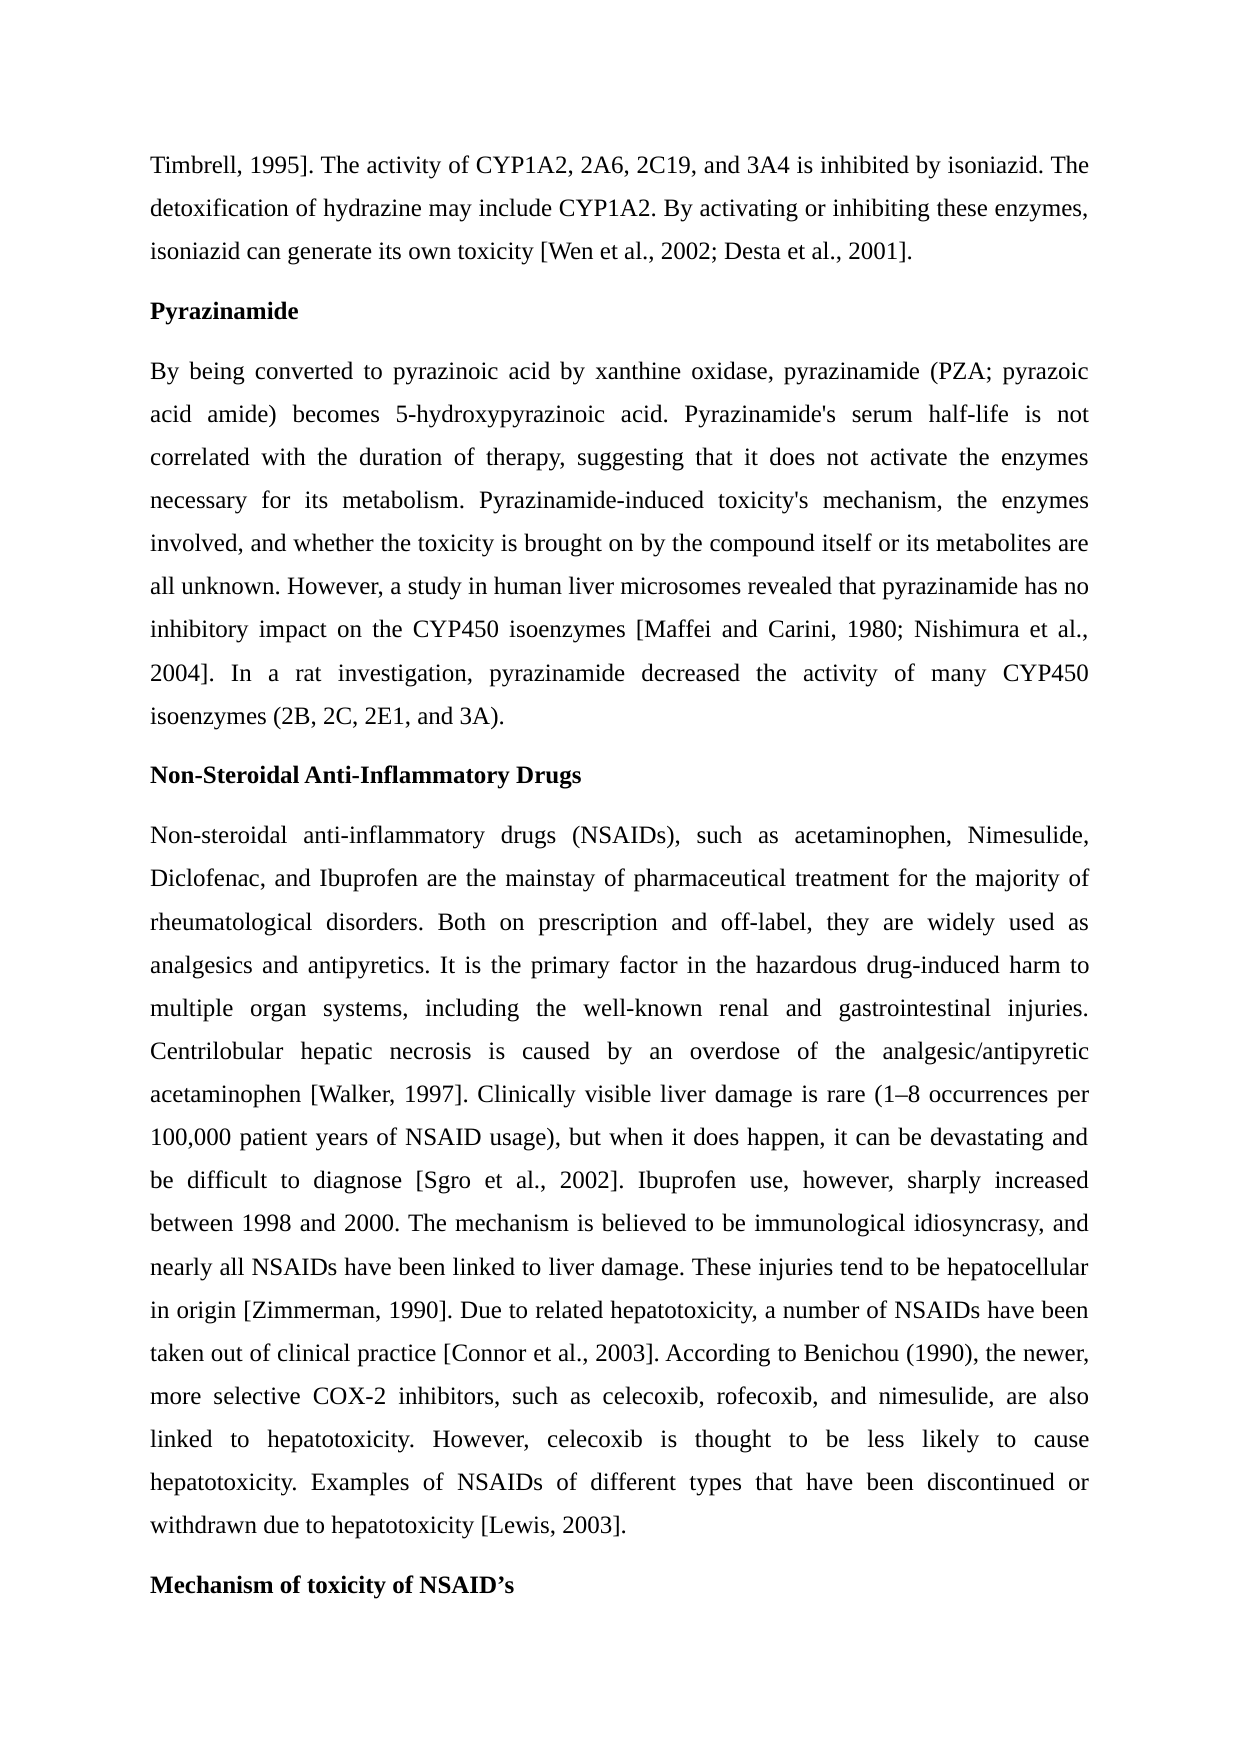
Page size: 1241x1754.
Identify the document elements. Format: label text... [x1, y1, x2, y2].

text Non-Steroidal Anti-Inflammatory Drugs [150, 761, 1090, 789]
text Mechanism of toxicity of NSAID’s [150, 1570, 1090, 1599]
text Non-steroidal anti-inflammatory drugs (NSAIDs), such as acetaminophen, Nimesulide, Diclofenac, and Ibuprofen are the mainstay of pharmaceutical treatment for the majority of rheumatological disorders. Both on prescription and off-label, they are widely used as analgesics and antipyretics. It is the primary factor in the hazardous drug-induced harm to multiple organ systems, including the well-known renal and gastrointestinal injuries. Centrilobular hepatic necrosis is caused by an overdose of the analgesic/antipyretic acetaminophen [Walker, 1997]. Clinically visible liver damage is rare (1–8 occurrences per 100,000 patient years of NSAID usage), but when it does happen, it can be devastating and be difficult to diagnose [Sgro et al., 2002]. Ibuprofen use, however, sharply increased between 1998 and 2000. The mechanism is believed to be immunological idiosyncrasy, and nearly all NSAIDs have been linked to liver damage. These injuries tend to be hepatocellular in origin [Zimmerman, 1990]. Due to related hepatotoxicity, a number of NSAIDs have been taken out of clinical practice [Connor et al., 2003]. According to Benichou (1990), the newer, more selective COX-2 inhibitors, such as celecoxib, rofecoxib, and nimesulide, are also linked to hepatotoxicity. However, celecoxib is thought to be less likely to cause hepatotoxicity. Examples of NSAIDs of different types that have been discontinued or withdrawn due to hepatotoxicity [Lewis, 2003]. [150, 820, 1090, 1539]
text By being converted to pyrazinoic acid by xanthine oxidase, pyrazinamide (PZA; pyrazoic acid amide) becomes 5-hydroxypyrazinoic acid. Pyrazinamide's serum half-life is not correlated with the duration of therapy, suggesting that it does not activate the enzymes necessary for its metabolism. Pyrazinamide-induced toxicity's mechanism, the enzymes involved, and whether the toxicity is brought on by the compound itself or its metabolites are all unknown. However, a study in human liver microsomes revealed that pyrazinamide has no inhibitory impact on the CYP450 isoenzymes [Maffei and Carini, 1980; Nishimura et al., 2004]. In a rat investigation, pyrazinamide decreased the activity of many CYP450 isoenzymes (2B, 2C, 2E1, and 3A). [150, 356, 1090, 729]
text Pyrazinamide [150, 296, 1090, 325]
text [150, 150, 1090, 265]
